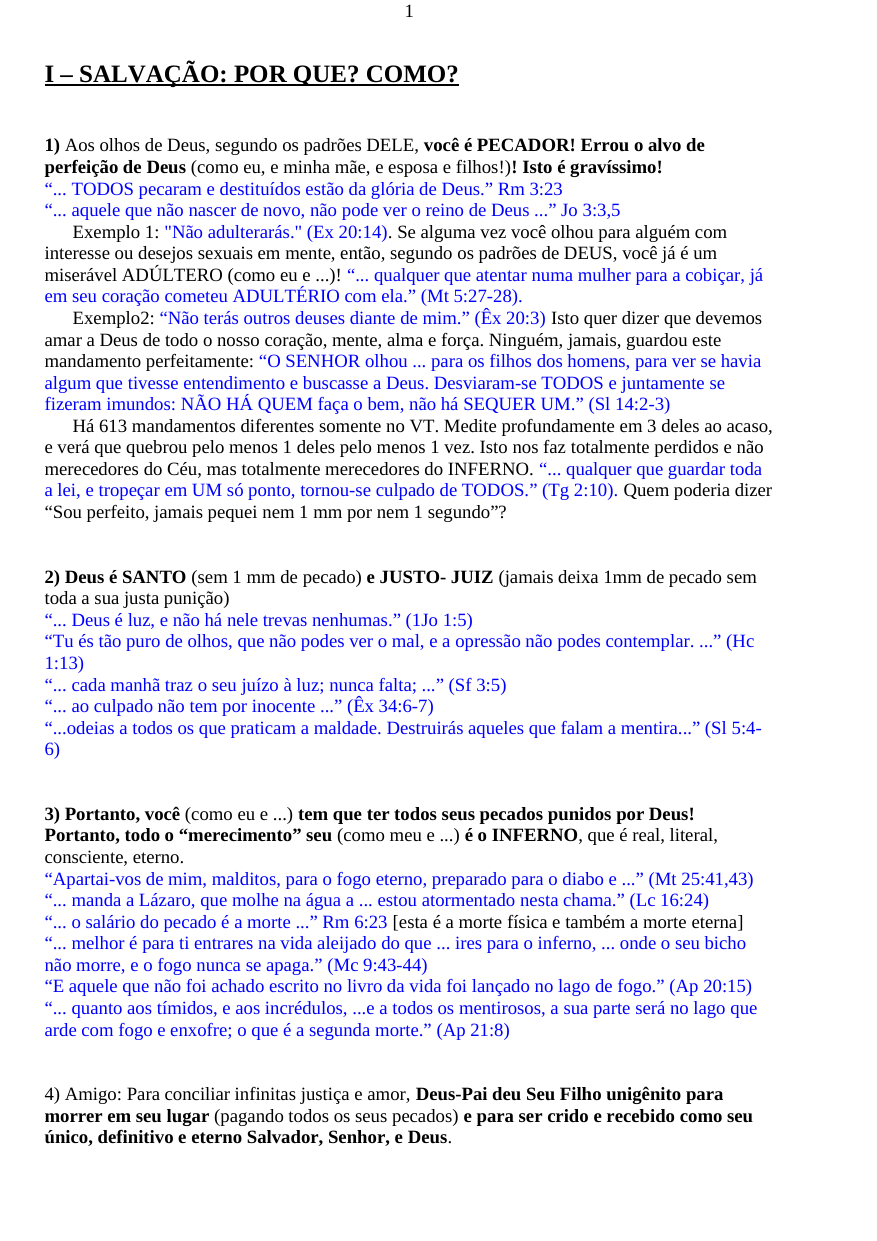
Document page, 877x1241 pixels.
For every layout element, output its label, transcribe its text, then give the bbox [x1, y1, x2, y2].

text I – SALVAÇÃO: POR QUE? COMO? [44, 59, 774, 88]
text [44, 113, 774, 1148]
